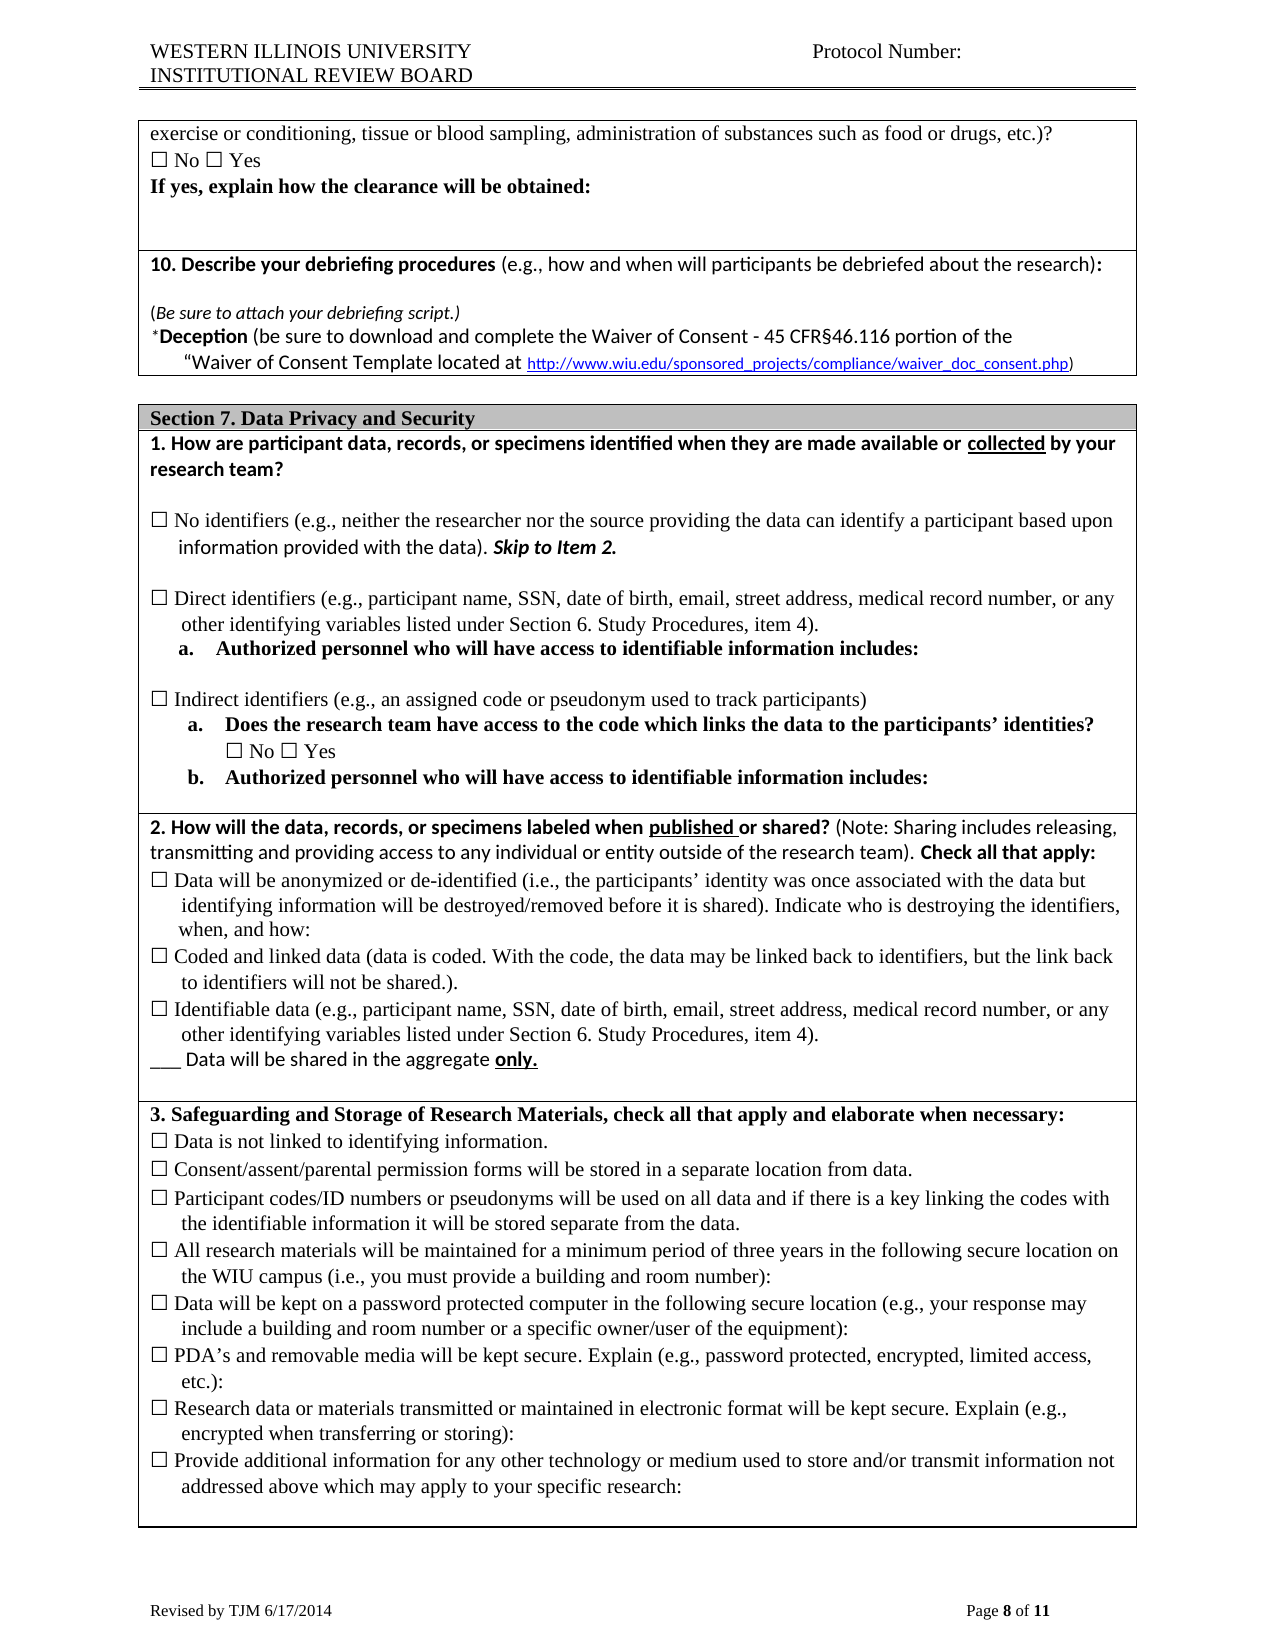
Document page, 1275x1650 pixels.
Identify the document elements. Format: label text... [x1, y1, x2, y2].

table_cell 1. How are participant data, records, or specimens identified when they are made available or collected by your research team? No identifiers (e.g., neither the researcher nor the source providing the data can identify a participant based upon information provided with the data). Skip to Item 2. Direct identifiers (e.g., participant name, SSN, date of birth, email, street address, medical record number, or any other identifying variables listed under Section 6. Study Procedures, item 4). Authorized personnel who will have access to identifiable information includes: Indirect identifiers (e.g., an assigned code or pseudonym used to track participants) Does the research team have access to the code which links the data to the participants’ identities? No Yes Authorized personnel who will have access to identifiable information includes: [139, 431, 1136, 813]
table_header Section 7. Data Privacy and Security [139, 405, 1136, 429]
table_cell 10. Describe your debriefing procedures (e.g., how and when will participants be debriefed about the research): (Be sure to attach your debriefing script.) *Deception (be sure to download and complete the Waiver of Consent - 45 CFR§46.116 portion of the “Waiver of Consent Template located at http://www.wiu.edu/sponsored_projects/compliance/waiver_doc_consent.php) [139, 251, 1136, 374]
table_cell 3. Safeguarding and Storage of Research Materials, check all that apply and elaborate when necessary: Data is not linked to identifying information. Consent/assent/parental permission forms will be stored in a separate location from data. Participant codes/ID numbers or pseudonyms will be used on all data and if there is a key linking the codes with the identifiable information it will be stored separate from the data. All research materials will be maintained for a minimum period of three years in the following secure location on the WIU campus (i.e., you must provide a building and room number): Data will be kept on a password protected computer in the following secure location (e.g., your response may include a building and room number or a specific owner/user of the equipment): PDA’s and removable media will be kept secure. Explain (e.g., password protected, encrypted, limited access, etc.): Research data or materials transmitted or maintained in electronic format will be kept secure. Explain (e.g., encrypted when transferring or storing): Provide additional information for any other technology or medium used to store and/or transmit information not addressed above which may apply to your specific research: [139, 1102, 1136, 1526]
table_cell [139, 121, 1136, 250]
table_cell 2. How will the data, records, or specimens labeled when published or shared? (Note: Sharing includes releasing, transmitting and providing access to any individual or entity outside of the research team). Check all that apply: Data will be anonymized or de-identified (i.e., the participants’ identity was once associated with the data but identifying information will be destroyed/removed before it is shared). Indicate who is destroying the identifiers, when, and how: Coded and linked data (data is coded. With the code, the data may be linked back to identifiers, but the link back to identifiers will not be shared.). Identifiable data (e.g., participant name, SSN, date of birth, email, street address, medical record number, or any other identifying variables listed under Section 6. Study Procedures, item 4). ___ Data will be shared in the aggregate only. [139, 814, 1136, 1101]
